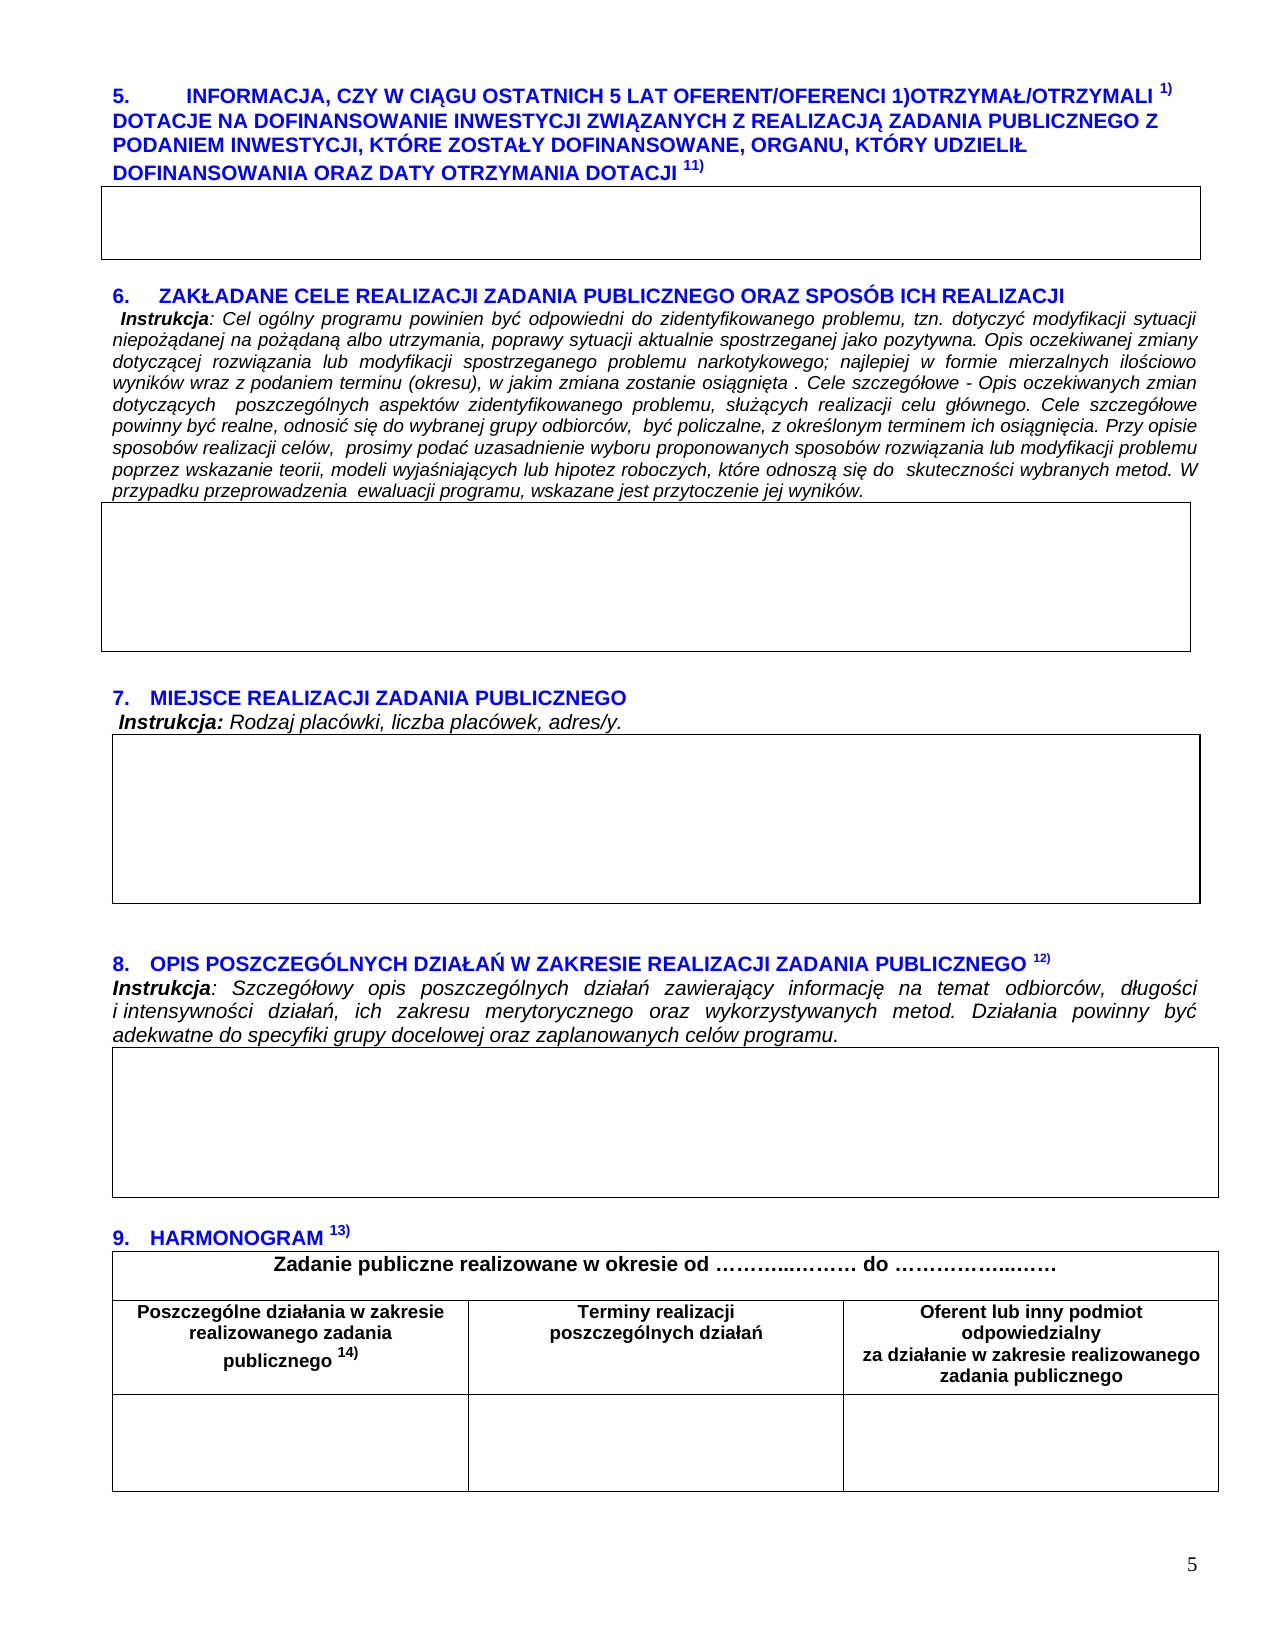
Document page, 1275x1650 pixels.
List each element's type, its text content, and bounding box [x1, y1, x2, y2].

text Instrukcja: Szczegółowy opis poszczególnych działań zawierający informację na temat odbiorców, długości i intensywności działań, ich zakresu merytorycznego oraz wykorzystywanych metod. Działania powinny być adekwatne do specyfiki grupy docelowej oraz zaplanowanych celów programu. [112, 975, 1197, 1047]
table_cell [113, 1395, 468, 1491]
table_header [102, 503, 1190, 651]
table_cell [844, 1395, 1218, 1491]
text Instrukcja: Cel ogólny programu powinien być odpowiedni do zidentyfikowanego problemu, tzn. dotyczyć modyfikacji sytuacji niepożądanej na pożądaną albo utrzymania, poprawy sytuacji aktualnie spostrzeganej jako pozytywna. Opis oczekiwanej zmiany dotyczącej rozwiązania lub modyfikacji spostrzeganego problemu narkotykowego; najlepiej w formie mierzalnych ilościowo wyników wraz z podaniem terminu (okresu), w jakim zmiana zostanie osiągnięta . Cele szczegółowe - Opis oczekiwanych zmian dotyczących poszczególnych aspektów zidentyfikowanego problemu, służących realizacji celu głównego. Cele szczegółowe powinny być realne, odnosić się do wybranej grupy odbiorców, być policzalne, z określonym terminem ich osiągnięcia. Przy opisie sposobów realizacji celów, prosimy podać uzasadnienie wyboru proponowanych sposobów rozwiązania lub modyfikacji problemu poprzez wskazanie teorii, modeli wyjaśniających lub hipotez roboczych, które odnoszą się do skuteczności wybranych metod. W przypadku przeprowadzenia ewaluacji programu, wskazane jest przytoczenie jej wyników. [112, 307, 1197, 502]
table_cell Oferent lub inny podmiot odpowiedzialny za działanie w zakresie realizowanego zadania publicznego [844, 1301, 1218, 1394]
table_cell [469, 1395, 843, 1491]
table_cell Terminy realizacji poszczególnych działań [469, 1301, 843, 1394]
table_cell Poszczególne działania w zakresie realizowanego zadania publicznego 14) [113, 1301, 468, 1394]
list OPIS POSZCZEGÓLNYCH DZIAŁAŃ W ZAKRESIE REALIZACJI ZADANIA PUBLICZNEGO 12) [112, 951, 1197, 975]
table_header [102, 187, 1200, 258]
text Instrukcja: Rodzaj placówki, liczba placówek, adres/y. [112, 710, 1197, 734]
list HARMONOGRAM 13) [112, 1222, 1197, 1251]
table_header [113, 735, 1199, 902]
list MIEJSCE REALIZACJI ZADANIA PUBLICZNEGO [112, 686, 1197, 710]
text 5. INFORMACJA, CZY W CIĄGU OSTATNICH 5 LAT OFERENT/OFERENCI 1)OTRZYMAŁ/OTRZYMALI 1) DOTACJE NA DOFINANSOWANIE INWESTYCJI ZWIĄZANYCH Z REALIZACJĄ ZADANIA PUBLICZNEGO Z PODANIEM INWESTYCJI, KTÓRE ZOSTAŁY DOFINANSOWANE, ORGANU, KTÓRY UDZIELIŁ DOFINANSOWANIA ORAZ DATY OTRZYMANIA DOTACJI 11) [112, 80, 1197, 186]
text 6. ZAKŁADANE CELE REALIZACJI ZADANIA PUBLICZNEGO ORAZ SPOSÓB ICH REALIZACJI [112, 283, 1197, 307]
table_header Zadanie publiczne realizowane w okresie od ………...……… do ……………...…… [113, 1252, 1218, 1299]
table_header [113, 1048, 1218, 1197]
